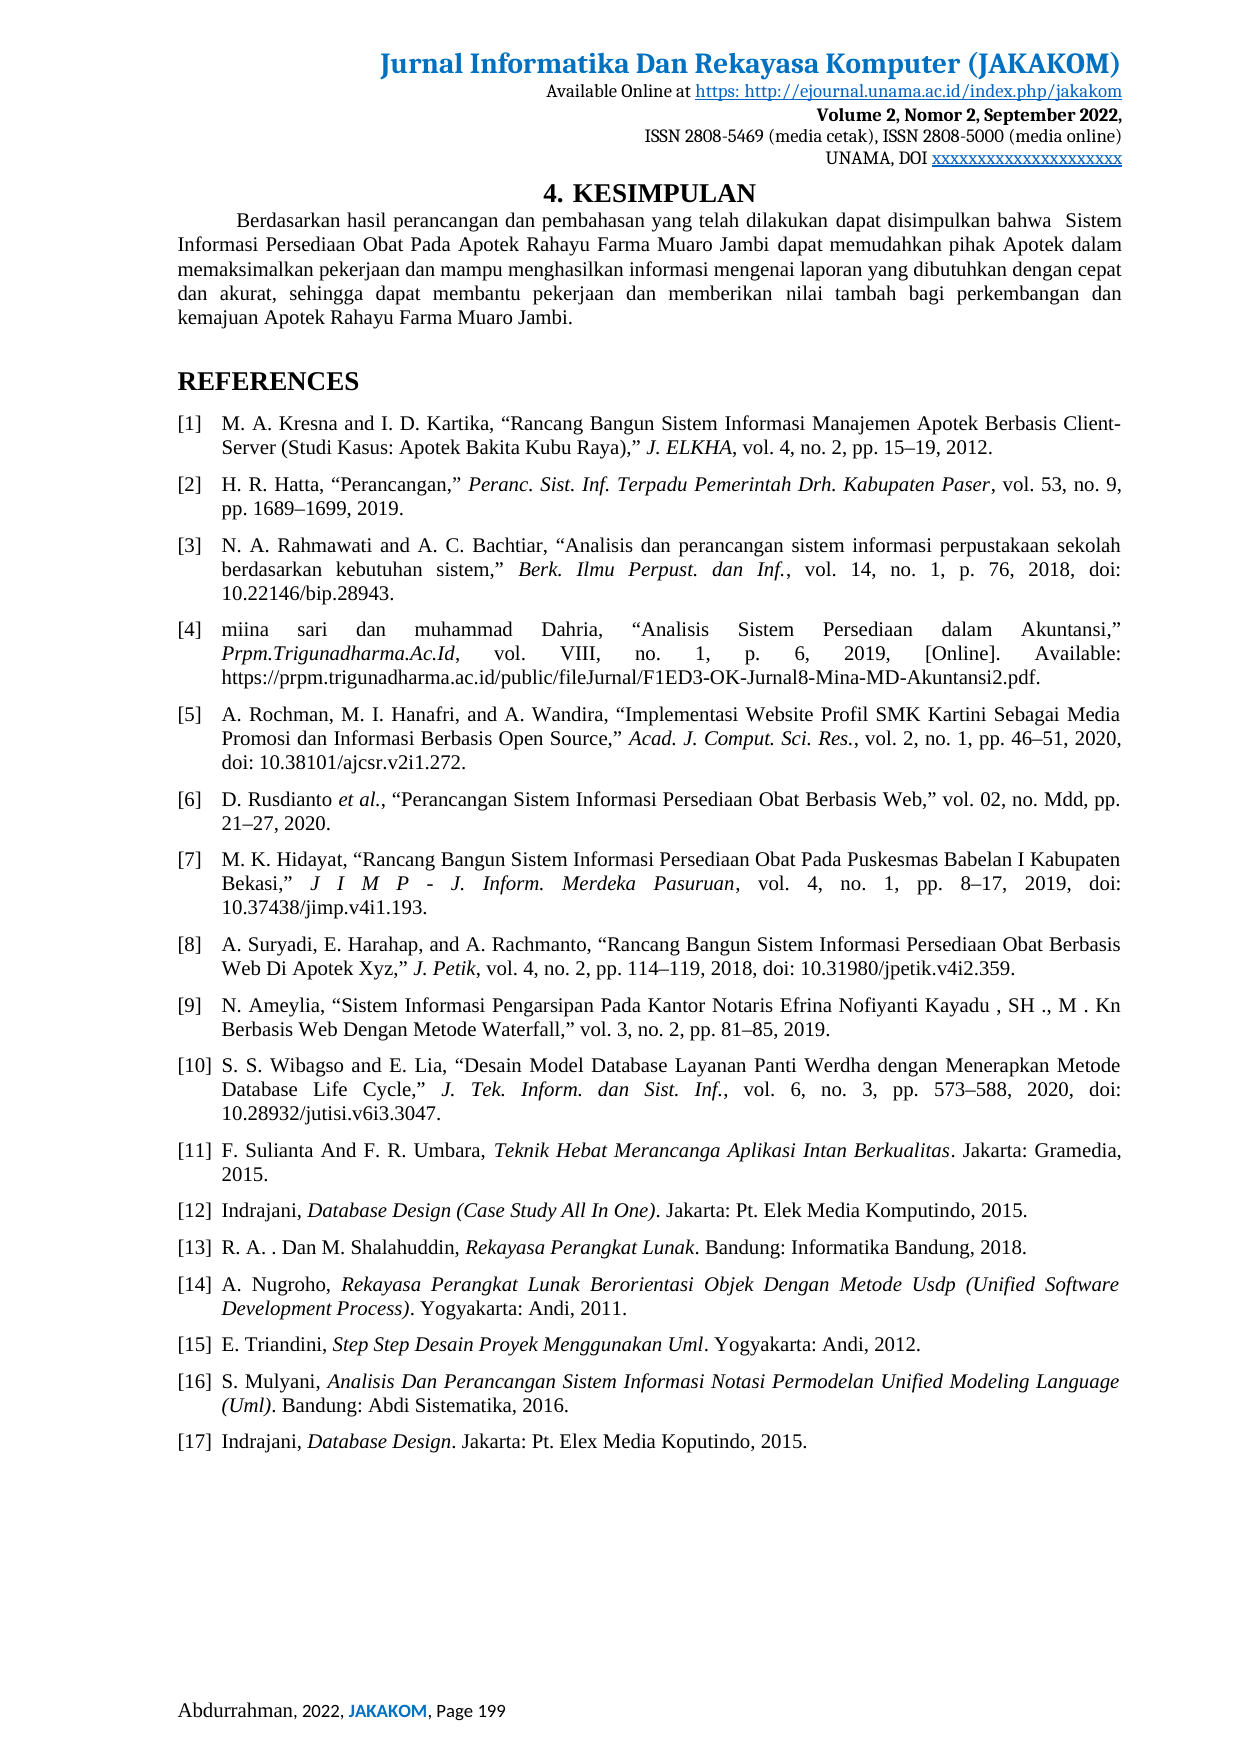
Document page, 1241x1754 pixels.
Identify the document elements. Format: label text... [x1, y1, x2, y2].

text [3] N. A. Rahmawati and A. C. Bachtiar, “Analisis dan perancangan sistem informasi perpustakaan sekolah berdasarkan kebutuhan sistem,” Berk. Ilmu Perpust. dan Inf., vol. 14, no. 1, p. 76, 2018, doi: 10.22146/bip.28943. [177, 532, 1122, 605]
text [10] S. S. Wibagso and E. Lia, “Desain Model Database Layanan Panti Werdha dengan Menerapkan Metode Database Life Cycle,” J. Tek. Inform. dan Sist. Inf., vol. 6, no. 3, pp. 573–588, 2020, doi: 10.28932/jutisi.v6i3.3047. [177, 1053, 1122, 1125]
text REFERENCES [177, 365, 1122, 396]
text [15] E. Triandini, Step Step Desain Proyek Menggunakan Uml. Yogyakarta: Andi, 2012. [177, 1332, 1122, 1356]
text [5] A. Rochman, M. I. Hanafri, and A. Wandira, “Implementasi Website Profil SMK Kartini Sebagai Media Promosi dan Informasi Berbasis Open Source,” Acad. J. Comput. Sci. Res., vol. 2, no. 1, pp. 46–51, 2020, doi: 10.38101/ajcsr.v2i1.272. [177, 702, 1122, 774]
text [16] S. Mulyani, Analisis Dan Perancangan Sistem Informasi Notasi Permodelan Unified Modeling Language (Uml). Bandung: Abdi Sistematika, 2016. [177, 1369, 1122, 1417]
text [4] miina sari dan muhammad Dahria, “Analisis Sistem Persediaan dalam Akuntansi,” Prpm.Trigunadharma.Ac.Id, vol. VIII, no. 1, p. 6, 2019, [Online]. Available: https://prpm.trigunadharma.ac.id/public/fileJurnal/F1ED3-OK-Jurnal8-Mina-MD-Akuntansi2.pdf. [177, 617, 1122, 689]
text [8] A. Suryadi, E. Harahap, and A. Rachmanto, “Rancang Bangun Sistem Informasi Persediaan Obat Berbasis Web Di Apotek Xyz,” J. Petik, vol. 4, no. 2, pp. 114–119, 2018, doi: 10.31980/jpetik.v4i2.359. [177, 932, 1122, 980]
text [2] H. R. Hatta, “Perancangan,” Peranc. Sist. Inf. Terpadu Pemerintah Drh. Kabupaten Paser, vol. 53, no. 9, pp. 1689–1699, 2019. [177, 472, 1122, 520]
text [6] D. Rusdianto et al., “Perancangan Sistem Informasi Persediaan Obat Berbasis Web,” vol. 02, no. Mdd, pp. 21–27, 2020. [177, 787, 1122, 835]
text [7] M. K. Hidayat, “Rancang Bangun Sistem Informasi Persediaan Obat Pada Puskesmas Babelan I Kabupaten Bekasi,” J I M P - J. Inform. Merdeka Pasuruan, vol. 4, no. 1, pp. 8–17, 2019, doi: 10.37438/jimp.v4i1.193. [177, 847, 1122, 919]
text [13] R. A. . Dan M. Shalahuddin, Rekayasa Perangkat Lunak. Bandung: Informatika Bandung, 2018. [177, 1235, 1122, 1259]
text [1] M. A. Kresna and I. D. Kartika, “Rancang Bangun Sistem Informasi Manajemen Apotek Berbasis Client-Server (Studi Kasus: Apotek Bakita Kubu Raya),” J. ELKHA, vol. 4, no. 2, pp. 15–19, 2012. [177, 411, 1122, 459]
text Berdasarkan hasil perancangan dan pembahasan yang telah dilakukan dapat disimpulkan bahwa Sistem Informasi Persediaan Obat Pada Apotek Rahayu Farma Muaro Jambi dapat memudahkan pihak Apotek dalam memaksimalkan pekerjaan dan mampu menghasilkan informasi mengenai laporan yang dibutuhkan dengan cepat dan akurat, sehingga dapat membantu pekerjaan dan memberikan nilai tambah bagi perkembangan dan kemajuan Apotek Rahayu Farma Muaro Jambi. [177, 208, 1122, 329]
list KESIMPULAN [177, 177, 1122, 208]
text [12] Indrajani, Database Design (Case Study All In One). Jakarta: Pt. Elek Media Komputindo, 2015. [177, 1198, 1122, 1222]
text [17] Indrajani, Database Design. Jakarta: Pt. Elex Media Koputindo, 2015. [177, 1429, 1122, 1453]
text [9] N. Ameylia, “Sistem Informasi Pengarsipan Pada Kantor Notaris Efrina Nofiyanti Kayadu , SH ., M . Kn Berbasis Web Dengan Metode Waterfall,” vol. 3, no. 2, pp. 81–85, 2019. [177, 992, 1122, 1041]
text [11] F. Sulianta And F. R. Umbara, Teknik Hebat Merancanga Aplikasi Intan Berkualitas. Jakarta: Gramedia, 2015. [177, 1138, 1122, 1186]
text [14] A. Nugroho, Rekayasa Perangkat Lunak Berorientasi Objek Dengan Metode Usdp (Unified Software Development Process). Yogyakarta: Andi, 2011. [177, 1272, 1122, 1320]
